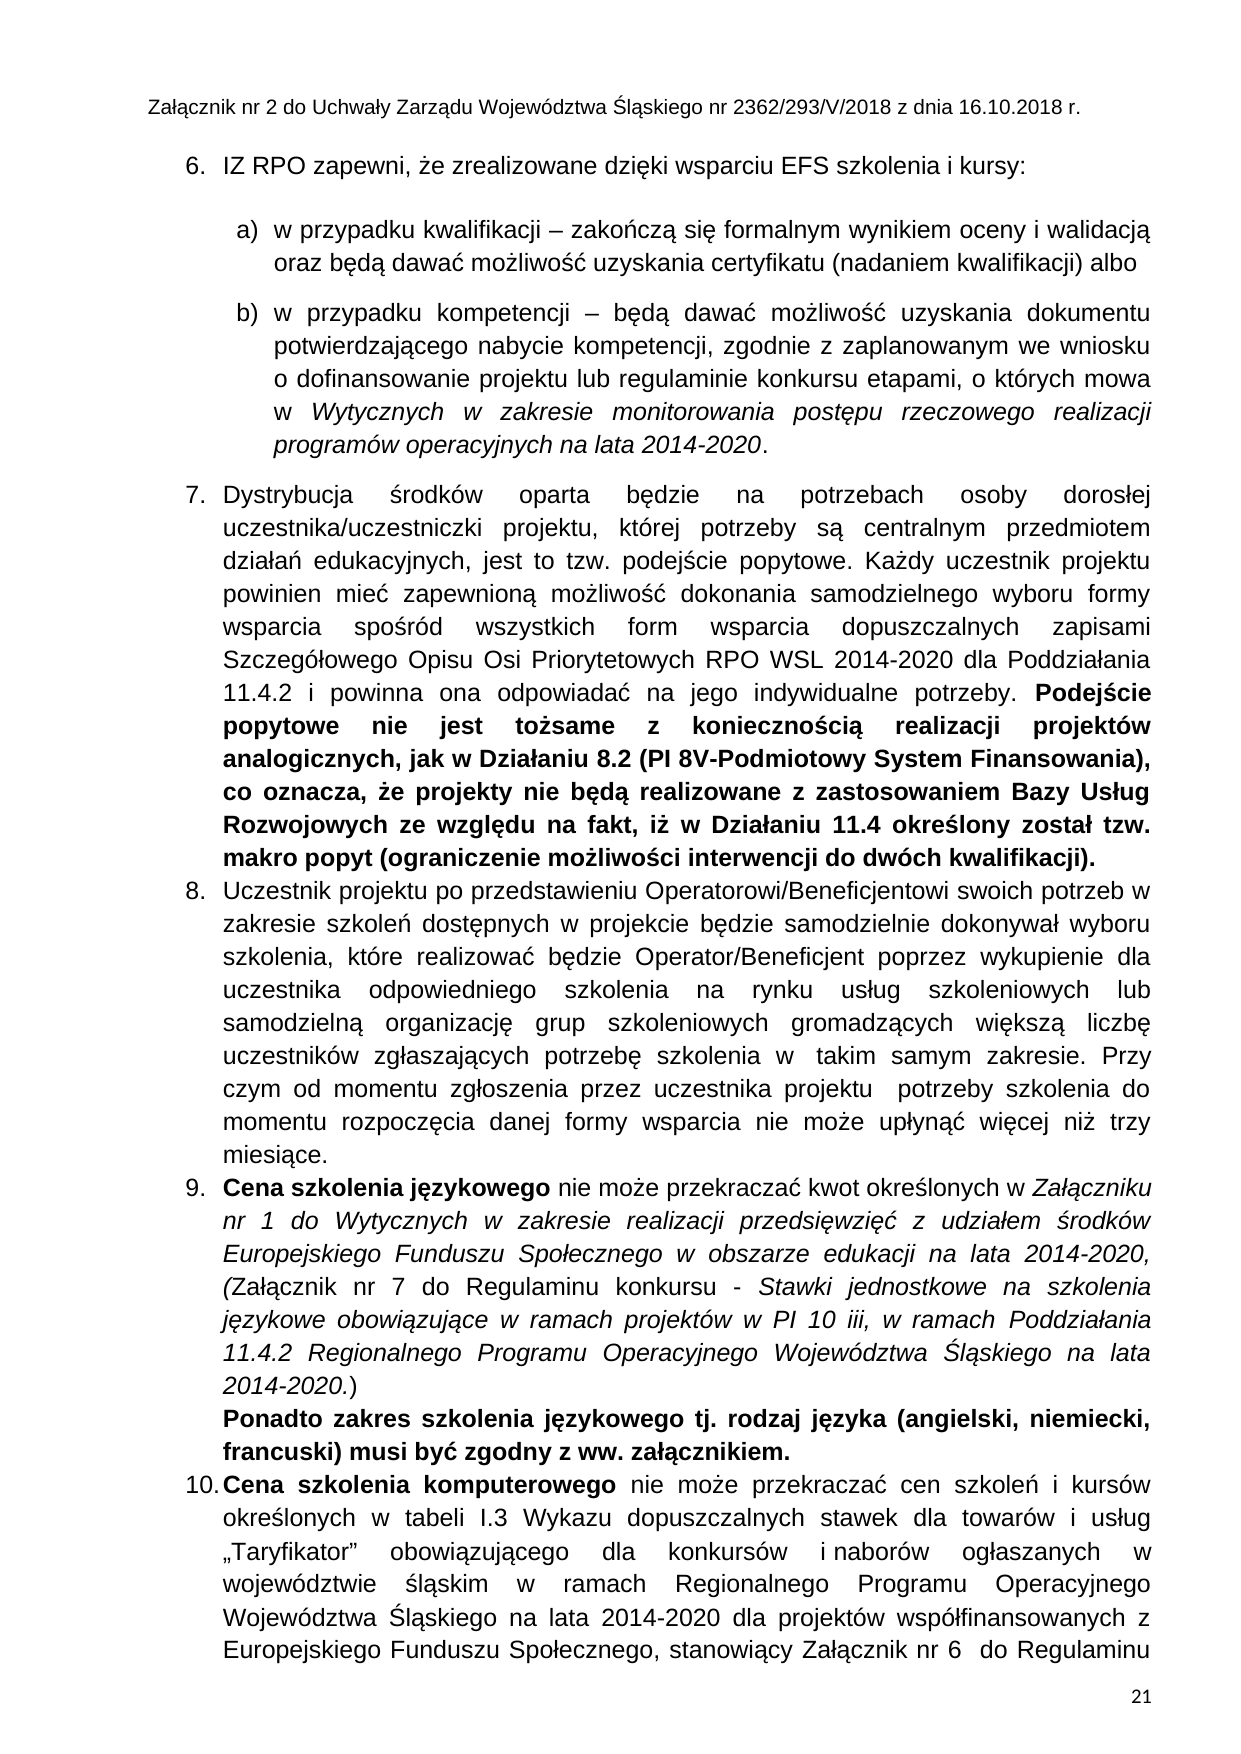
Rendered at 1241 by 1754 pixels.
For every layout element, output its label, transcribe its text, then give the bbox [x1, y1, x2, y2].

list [185, 1470, 1152, 1664]
list Dystrybucja środków oparta będzie na potrzebach osoby dorosłej uczestnika/uczestniczki projektu, której potrzeby są centralnym przedmiotem działań edukacyjnych, jest to tzw. podejście popytowe. Każdy uczestnik projektu powinien mieć zapewnioną możliwość dokonania samodzielnego wyboru formy wsparcia spośród wszystkich form wsparcia dopuszczalnych zapisami Szczegółowego Opisu Osi Priorytetowych RPO WSL 2014-2020 dla Poddziałania 11.4.2 i powinna ona odpowiadać na jego indywidualne potrzeby. Podejście popytowe nie jest tożsame z koniecznością realizacji projektów analogicznych, jak w Działaniu 8.2 (PI 8V-Podmiotowy System Finansowania), co oznacza, że projekty nie będą realizowane z zastosowaniem Bazy Usług Rozwojowych ze względu na fakt, iż w Działaniu 11.4 określony został tzw. makro popyt (ograniczenie możliwości interwencji do dwóch kwalifikacji). [185, 480, 1152, 872]
list w przypadku kwalifikacji – zakończą się formalnym wynikiem oceny i walidacją oraz będą dawać możliwość uzyskania certyfikatu (nadaniem kwalifikacji) albo [236, 215, 1152, 277]
list Cena szkolenia językowego nie może przekraczać kwot określonych w Załączniku nr 1 do Wytycznych w zakresie realizacji przedsięwzięć z udziałem środków Europejskiego Funduszu Społecznego w obszarze edukacji na lata 2014-2020, (Załącznik nr 7 do Regulaminu konkursu - Stawki jednostkowe na szkolenia językowe obowiązujące w ramach projektów w PI 10 iii, w ramach Poddziałania 11.4.2 Regionalnego Programu Operacyjnego Województwa Śląskiego na lata 2014-2020.) [185, 1173, 1152, 1400]
list Uczestnik projektu po przedstawieniu Operatorowi/Beneficjentowi swoich potrzeb w zakresie szkoleń dostępnych w projekcie będzie samodzielnie dokonywał wyboru szkolenia, które realizować będzie Operator/Beneficjent poprzez wykupienie dla uczestnika odpowiedniego szkolenia na rynku usług szkoleniowych lub samodzielną organizację grup szkoleniowych gromadzących większą liczbę uczestników zgłaszających potrzebę szkolenia w takim samym zakresie. Przy czym od momentu zgłoszenia przez uczestnika projektu potrzeby szkolenia do momentu rozpoczęcia danej formy wsparcia nie może upłynąć więcej niż trzy miesiące. [185, 876, 1152, 1169]
list IZ RPO zapewni, że zrealizowane dzięki wsparciu EFS szkolenia i kursy: [185, 151, 1152, 180]
list w przypadku kompetencji – będą dawać możliwość uzyskania dokumentu potwierdzającego nabycie kompetencji, zgodnie z zaplanowanym we wniosku o dofinansowanie projektu lub regulaminie konkursu etapami, o których mowa w Wytycznych w zakresie monitorowania postępu rzeczowego realizacji programów operacyjnych na lata 2014-2020. [236, 298, 1152, 459]
list Ponadto zakres szkolenia językowego tj. rodzaj języka (angielski, niemiecki, francuski) musi być zgodny z ww. załącznikiem. [223, 1404, 1152, 1466]
